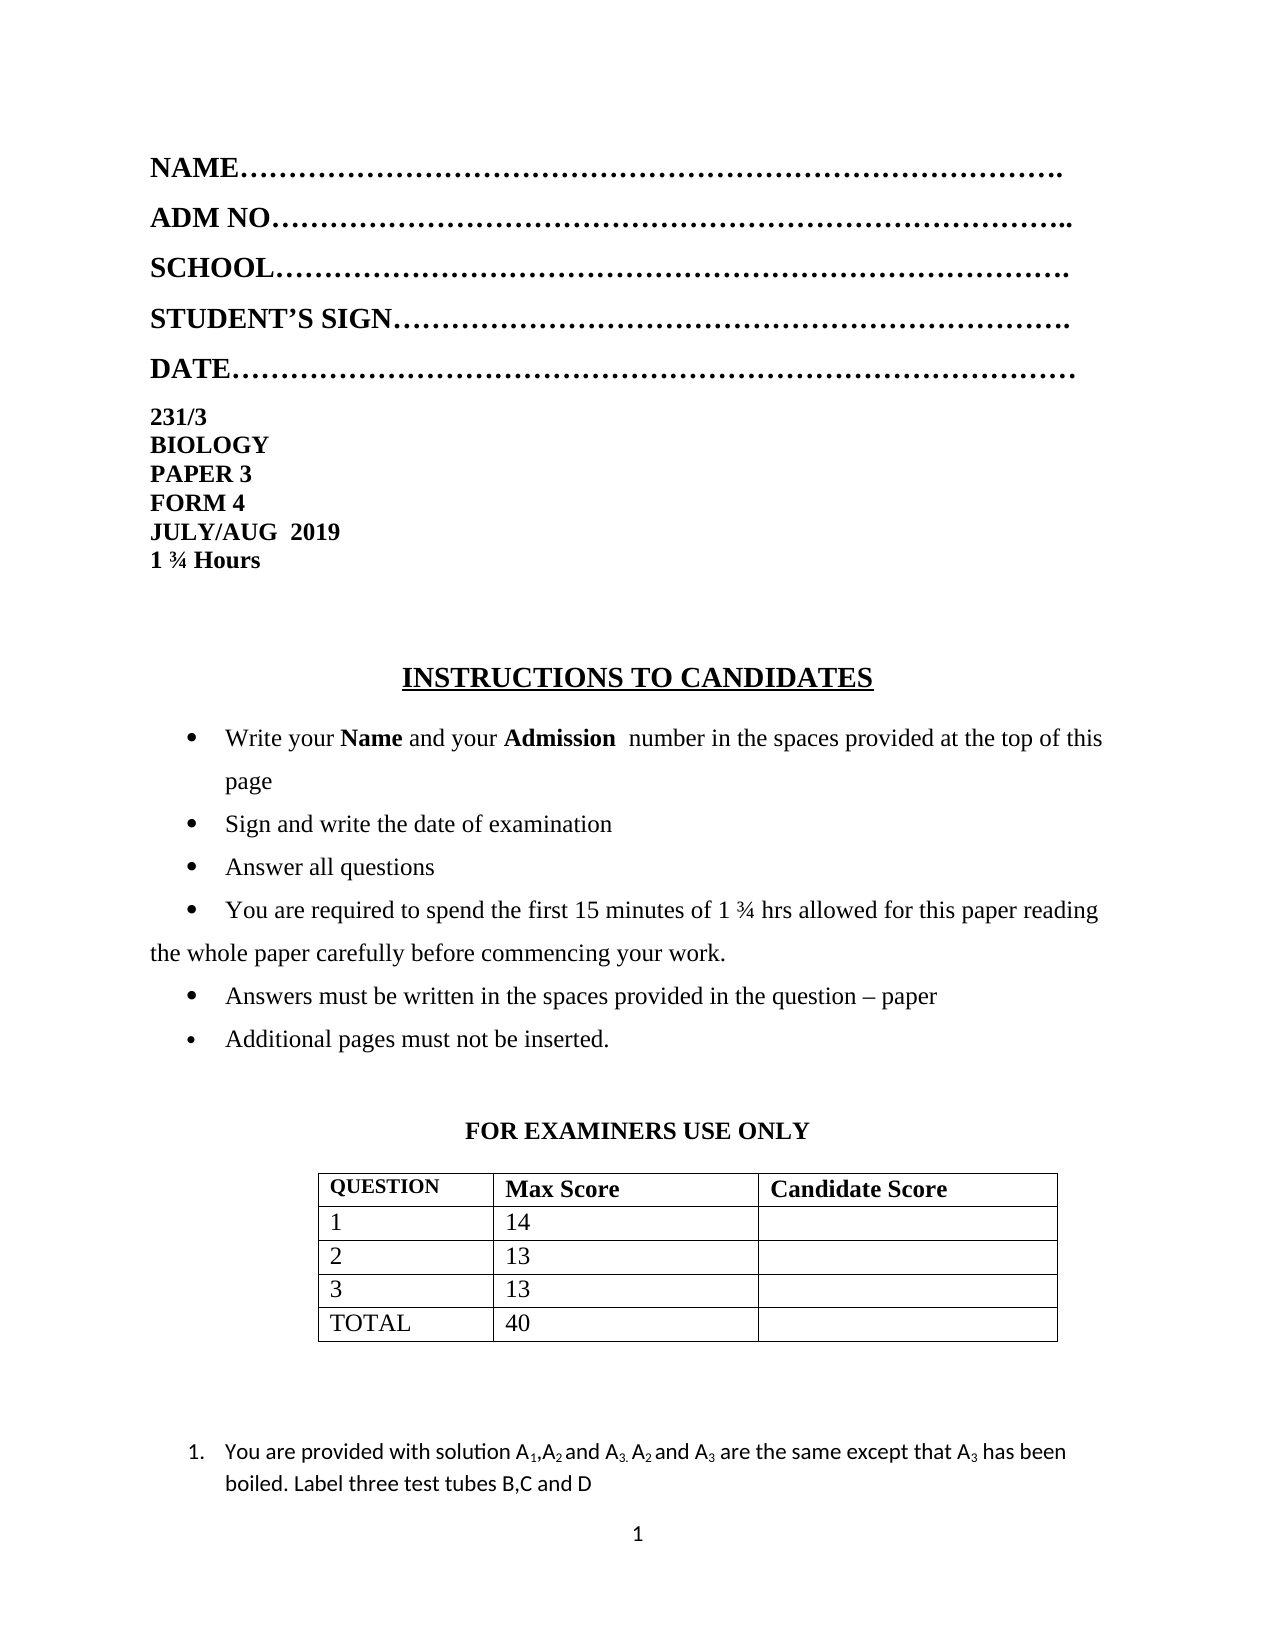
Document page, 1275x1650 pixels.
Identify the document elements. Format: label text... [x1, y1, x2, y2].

text DATE…………………………………………………………………………… [150, 351, 1125, 385]
text 231/3 [150, 402, 1125, 430]
table_cell [759, 1207, 1057, 1240]
list You are provided with solution A1,A2 and A3. A2 and A3 are the same except that A3 has been boiled. Label three test tubes B,C and D [187, 1437, 1125, 1497]
text BIOLOGY [150, 430, 1125, 459]
table_cell 14 [494, 1207, 758, 1240]
text INSTRUCTIONS TO CANDIDATES [150, 660, 1125, 694]
table_cell 2 [319, 1241, 493, 1273]
text FOR EXAMINERS USE ONLY [150, 1116, 1125, 1144]
list Sign and write the date of examination [187, 809, 1125, 838]
list Answer all questions [187, 852, 1125, 881]
text NAME…………………………………………………………………………. [150, 150, 1125, 183]
table_header Candidate Score [759, 1174, 1057, 1206]
text 1 ¾ Hours [150, 545, 1125, 574]
text FORM 4 [150, 488, 1125, 517]
table_cell 40 [494, 1308, 758, 1341]
table_cell TOTAL [319, 1308, 493, 1341]
text STUDENT’S SIGN……………………………………………………………. [150, 301, 1125, 334]
table_cell [759, 1275, 1057, 1307]
text the whole paper carefully before commencing your work. [150, 938, 1125, 967]
table_header QUESTION [319, 1174, 493, 1206]
text PAPER 3 [150, 459, 1125, 488]
text SCHOOL………………………………………………………………………. [150, 251, 1125, 284]
text ADM NO……………………………………………………………………….. [150, 200, 1125, 234]
table_cell 13 [494, 1275, 758, 1307]
list You are required to spend the first 15 minutes of 1 ¾ hrs allowed for this paper reading [187, 895, 1125, 924]
list Additional pages must not be inserted. [187, 1024, 1125, 1053]
table_cell 3 [319, 1275, 493, 1307]
table_cell [759, 1241, 1057, 1273]
table_cell [759, 1308, 1057, 1341]
list Answers must be written in the spaces provided in the question – paper [187, 981, 1125, 1010]
table_header Max Score [494, 1174, 758, 1206]
table_cell 13 [494, 1241, 758, 1273]
text JULY/AUG 2019 [150, 517, 1125, 545]
table_cell 1 [319, 1207, 493, 1240]
list Write your Name and your Admission number in the spaces provided at the top of this page [187, 723, 1125, 794]
